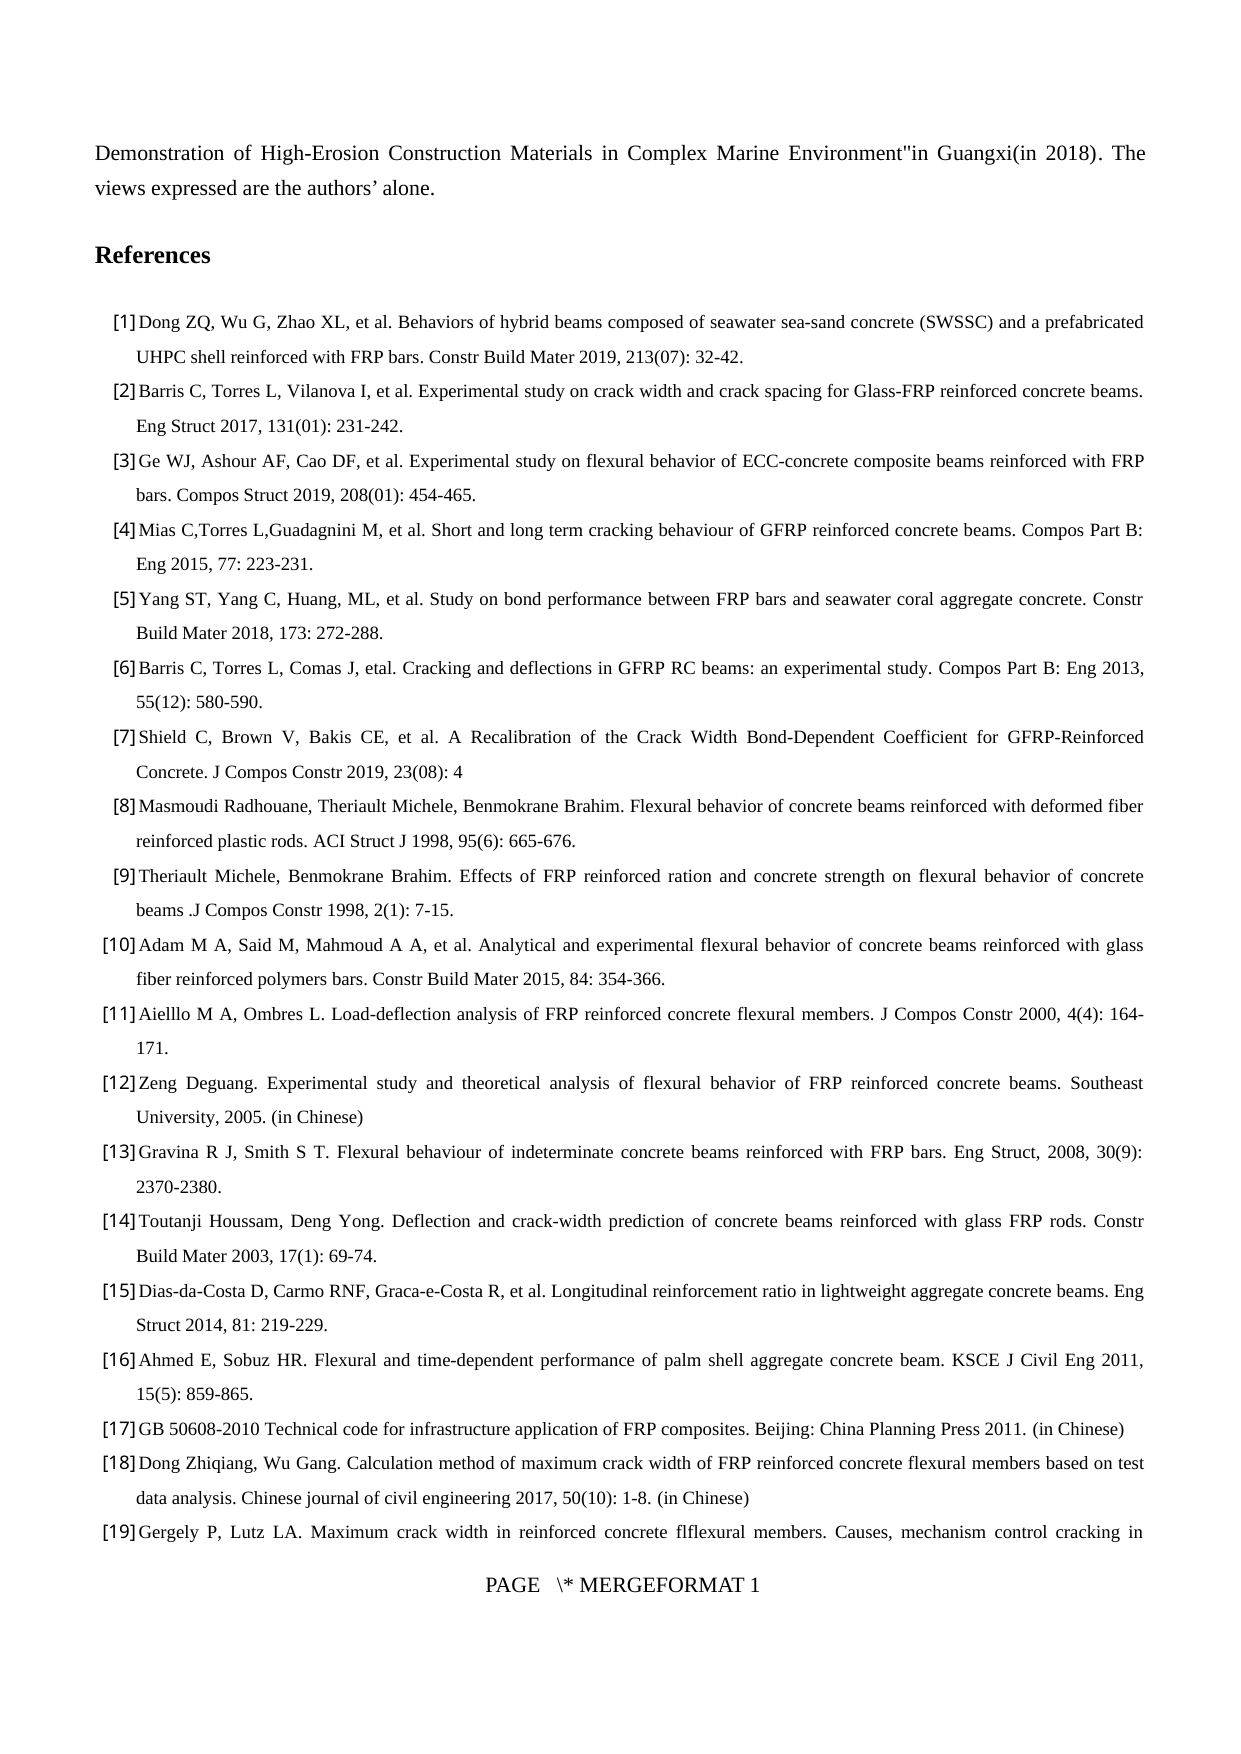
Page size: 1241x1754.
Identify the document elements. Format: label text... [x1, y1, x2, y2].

list Dong Zhiqiang, Wu Gang. Calculation method of maximum crack width of FRP reinforced concrete flexural members based on test data analysis. Chinese journal of civil engineering 2017, 50(10): 1-8. (in Chinese) [136, 1446, 1146, 1514]
list Yang ST, Yang C, Huang, ML, et al. Study on bond performance between FRP bars and seawater coral aggregate concrete. Constr Build Mater 2018, 173: 272-288. [136, 582, 1146, 649]
list Mias C,Torres L,Guadagnini M, et al. Short and long term cracking behaviour of GFRP reinforced concrete beams. Compos Part B: Eng 2015, 77: 223-231. [136, 513, 1146, 580]
list Shield C, Brown V, Bakis CE, et al. A Recalibration of the Crack Width Bond-Dependent Coefficient for GFRP-Reinforced Concrete. J Compos Constr 2019, 23(08): 4 [136, 720, 1146, 788]
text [94, 136, 1146, 203]
list Toutanji Houssam, Deng Yong. Deflection and crack-width prediction of concrete beams reinforced with glass FRP rods. Constr Build Mater 2003, 17(1): 69-74. [136, 1204, 1146, 1272]
list GB 50608-2010 Technical code for infrastructure application of FRP composites. Beijing: China Planning Press 2011. (in Chinese) [136, 1412, 1146, 1444]
list Zeng Deguang. Experimental study and theoretical analysis of flexural behavior of FRP reinforced concrete beams. Southeast University, 2005. (in Chinese) [136, 1066, 1146, 1133]
list Dias-da-Costa D, Carmo RNF, Graca-e-Costa R, et al. Longitudinal reinforcement ratio in lightweight aggregate concrete beams. Eng Struct 2014, 81: 219-229. [136, 1273, 1146, 1341]
list Barris C, Torres L, Vilanova I, et al. Experimental study on crack width and crack spacing for Glass-FRP reinforced concrete beams. Eng Struct 2017, 131(01): 231-242. [136, 374, 1146, 442]
list Ahmed E, Sobuz HR. Flexural and time-dependent performance of palm shell aggregate concrete beam. KSCE J Civil Eng 2011, 15(5): 859-865. [136, 1343, 1146, 1410]
list Gravina R J, Smith S T. Flexural behaviour of indeterminate concrete beams reinforced with FRP bars. Eng Struct, 2008, 30(9): 2370-2380. [136, 1135, 1146, 1203]
list Barris C, Torres L, Comas J, etal. Cracking and deflections in GFRP RC beams: an experimental study. Compos Part B: Eng 2013, 55(12): 580-590. [136, 651, 1146, 718]
list Theriault Michele, Benmokrane Brahim. Effects of FRP reinforced ration and concrete strength on flexural behavior of concrete beams .J Compos Constr 1998, 2(1): 7-15. [136, 858, 1146, 926]
subtitle References [94, 238, 1146, 270]
list Ge WJ, Ashour AF, Cao DF, et al. Experimental study on flexural behavior of ECC-concrete composite beams reinforced with FRP bars. Compos Struct 2019, 208(01): 454-465. [136, 443, 1146, 511]
list Aielllo M A, Ombres L. Load-deflection analysis of FRP reinforced concrete flexural members. J Compos Constr 2000, 4(4): 164-171. [136, 997, 1146, 1064]
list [136, 1515, 1146, 1548]
list Adam M A, Said M, Mahmoud A A, et al. Analytical and experimental flexural behavior of concrete beams reinforced with glass fiber reinforced polymers bars. Constr Build Mater 2015, 84: 354-366. [136, 928, 1146, 995]
list Masmoudi Radhouane, Theriault Michele, Benmokrane Brahim. Flexural behavior of concrete beams reinforced with deformed fiber reinforced plastic rods. ACI Struct J 1998, 95(6): 665-676. [136, 789, 1146, 857]
list Dong ZQ, Wu G, Zhao XL, et al. Behaviors of hybrid beams composed of seawater sea-sand concrete (SWSSC) and a prefabricated UHPC shell reinforced with FRP bars. Constr Build Mater 2019, 213(07): 32-42. [136, 305, 1146, 373]
